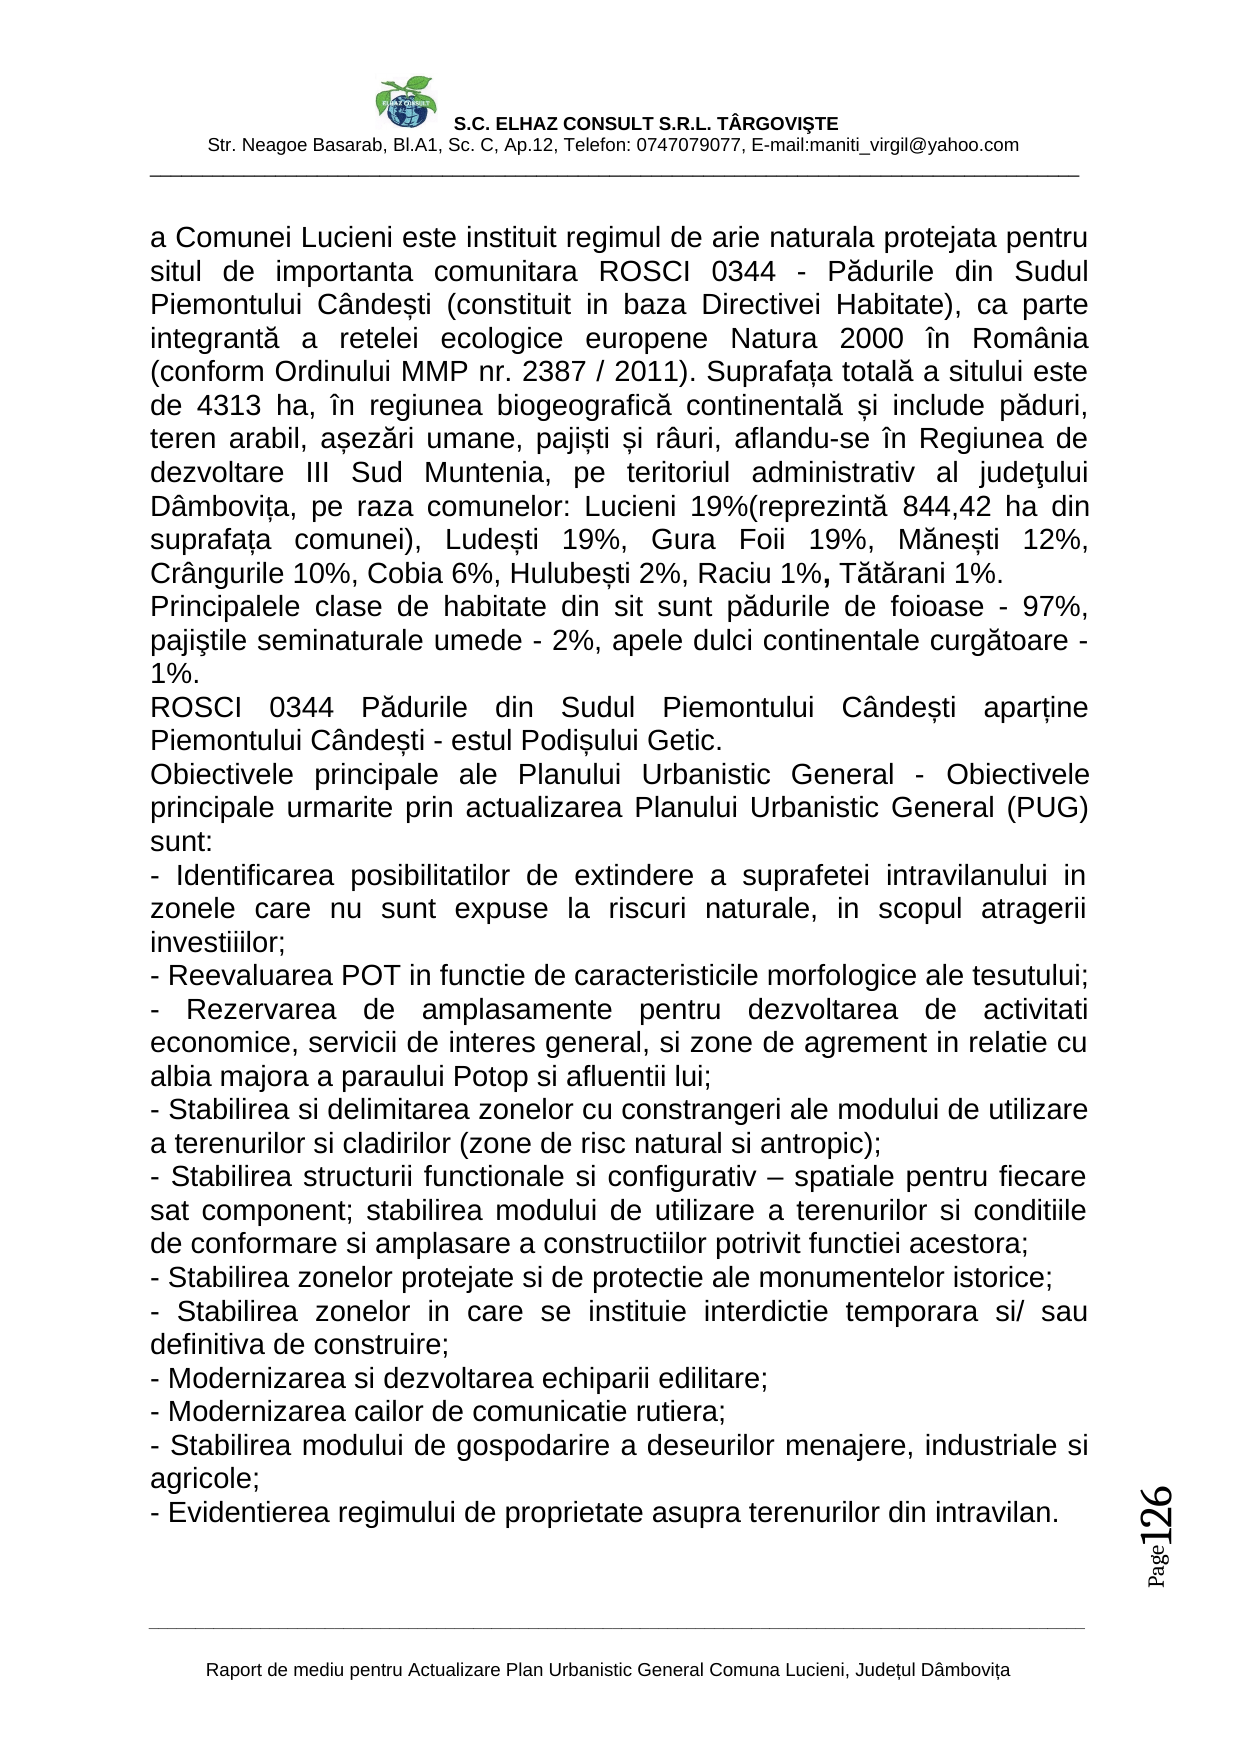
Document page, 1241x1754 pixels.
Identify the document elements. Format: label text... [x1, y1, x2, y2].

text - Stabilirea structurii functionale si configurativ – spatiale pentru fiecare sat component; stabilirea modului de utilizare a terenurilor si conditiile de conformare si amplasare a constructiilor potrivit functiei acestora; [150, 1159, 1088, 1260]
text - Rezervarea de amplasamente pentru dezvoltarea de activitati economice, servicii de interes general, si zone de agrement in relatie cu albia majora a paraului Potop si afluentii lui; [150, 992, 1090, 1092]
text - Stabilirea zonelor protejate si de protectie ale monumentelor istorice; [150, 1260, 1090, 1293]
text - Stabilirea zonelor in care se instituie interdictie temporara si/ sau definitiva de construire; [150, 1293, 1090, 1361]
text - Evidentierea regimului de proprietate asupra terenurilor din intravilan. [150, 1495, 1090, 1528]
text - Stabilirea modului de gospodarire a deseurilor menajere, industriale si agricole; [150, 1428, 1090, 1495]
text Obiectivele principale ale Planului Urbanistic General - Obiectivele principale urmarite prin actualizarea Planului Urbanistic General (PUG) sunt: [150, 757, 1090, 857]
picture [373, 73, 438, 130]
text - Modernizarea cailor de comunicatie rutiera; [150, 1394, 1090, 1428]
text - Modernizarea si dezvoltarea echiparii edilitare; [150, 1361, 1090, 1394]
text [150, 220, 1090, 589]
text ROSCI 0344 Pădurile din Sudul Piemontului Cândești aparține Piemontului Cândești - estul Podișului Getic. [150, 690, 1090, 757]
text - Stabilirea si delimitarea zonelor cu constrangeri ale modului de utilizare a terenurilor si cladirilor (zone de risc natural si antropic); [150, 1092, 1090, 1159]
text Principalele clase de habitate din sit sunt pădurile de foioase - 97%, pajiştile seminaturale umede - 2%, apele dulci continentale curgătoare - 1%. [150, 589, 1090, 690]
text - Reevaluarea POT in functie de caracteristicile morfologice ale tesutului; [150, 958, 1090, 992]
text - Identificarea posibilitatilor de extindere a suprafetei intravilanului in zonele care nu sunt expuse la riscuri naturale, in scopul atragerii investiiilor; [150, 857, 1088, 958]
